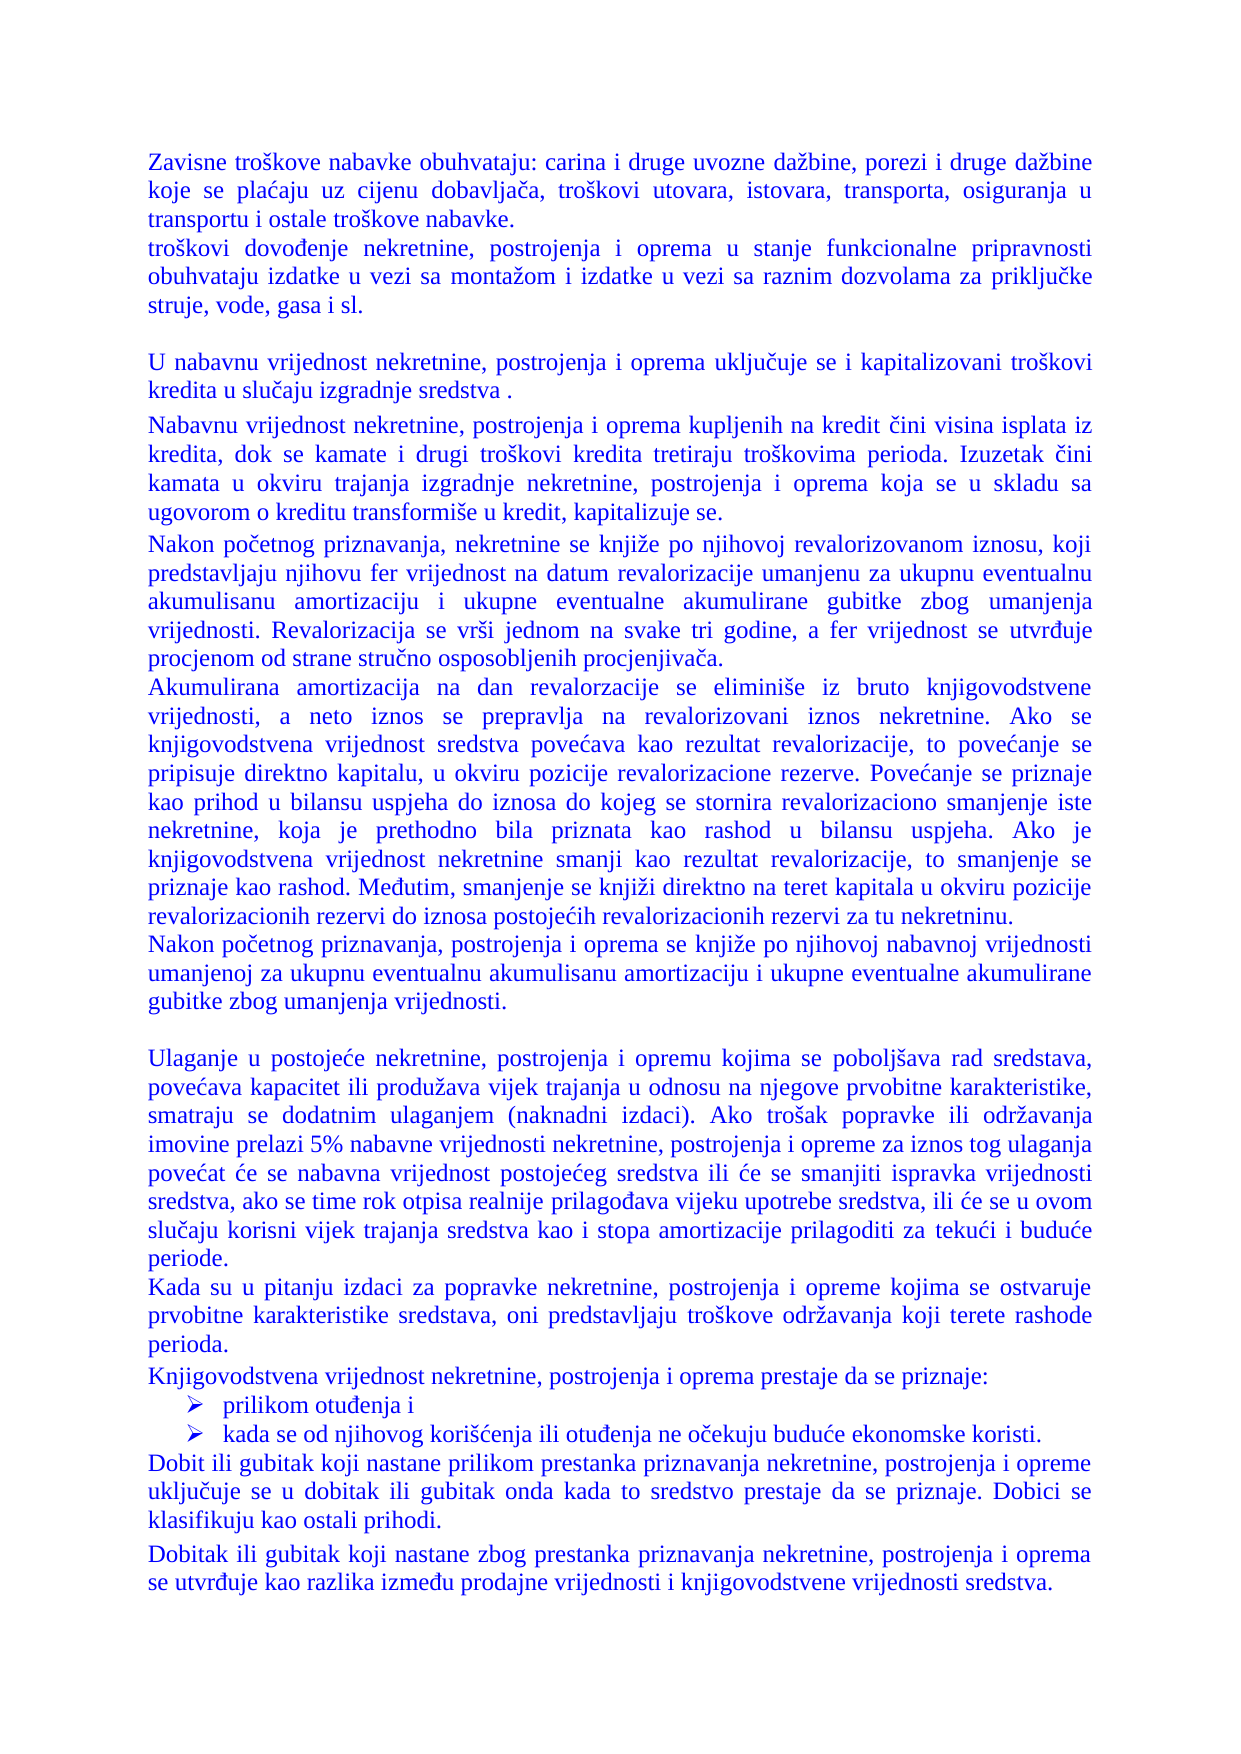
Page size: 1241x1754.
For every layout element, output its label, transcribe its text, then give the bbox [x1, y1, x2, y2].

text U nabavnu vrijednost nekretnine, postrojenja i oprema uključuje se i kapitalizovani troškovi kredita u slučaju izgradnje sredstva . [148, 347, 1093, 404]
text Dobitak ili gubitak koji nastane zbog prestanka priznavanja nekretnine, postrojenja i oprema se utvrđuje kao razlika između prodajne vrijednosti i knjigovodstvene vrijednosti sredstva. [148, 1539, 1093, 1596]
list kada se od njihovog korišćenja ili otuđenja ne očekuju buduće ekonomske koristi. [185, 1419, 1093, 1448]
list prilikom otuđenja i [185, 1391, 1093, 1419]
text Nabavnu vrijednost nekretnine, postrojenja i oprema kupljenih na kredit čini visina isplata iz kredita, dok se kamate i drugi troškovi kredita tretiraju troškovima perioda. Izuzetak čini kamata u okviru trajanja izgradnje nekretnine, postrojenja i oprema koja se u skladu sa ugovorom o kreditu transformiše u kredit, kapitalizuje se. [148, 410, 1093, 526]
text Akumulirana amortizacija na dan revalorzacije se eliminiše iz bruto knjigovodstvene vrijednosti, a neto iznos se prepravlja na revalorizovani iznos nekretnine. Ako se knjigovodstvena vrijednost sredstva povećava kao rezultat revalorizacije, to povećanje se pripisuje direktno kapitalu, u okviru pozicije revalorizacione rezerve. Povećanje se priznaje kao prihod u bilansu uspjeha do iznosa do kojeg se stornira revalorizaciono smanjenje iste nekretnine, koja je prethodno bila priznata kao rashod u bilansu uspjeha. Ako je knjigovodstvena vrijednost nekretnine smanji kao rezultat revalorizacije, to smanjenje se priznaje kao rashod. Međutim, smanjenje se knjiži direktno na teret kapitala u okviru pozicije revalorizacionih rezervi do iznosa postojećih revalorizacionih rezervi za tu nekretninu. [148, 673, 1093, 930]
text Dobit ili gubitak koji nastane prilikom prestanka priznavanja nekretnine, postrojenja i opreme uključuje se u dobitak ili gubitak onda kada to sredstvo prestaje da se priznaje. Dobici se klasifikuju kao ostali prihodi. [148, 1448, 1093, 1534]
text Zavisne troškove nabavke obuhvataju: carina i druge uvozne dažbine, porezi i druge dažbine koje se plaćaju uz cijenu dobavljača, troškovi utovara, istovara, transporta, osiguranja u transportu i ostale troškove nabavke. [148, 148, 1093, 233]
text Knjigovodstvena vrijednost nekretnine, postrojenja i oprema prestaje da se priznaje: [148, 1362, 1093, 1391]
text troškovi dovođenje nekretnine, postrojenja i oprema u stanje funkcionalne pripravnosti obuhvataju izdatke u vezi sa montažom i izdatke u vezi sa raznim dozvolama za priključke struje, vode, gasa i sl. [148, 233, 1093, 319]
text Nakon početnog priznavanja, nekretnine se knjiže po njihovoj revalorizovanom iznosu, koji predstavljaju njihovu fer vrijednost na datum revalorizacije umanjenu za ukupnu eventualnu akumulisanu amortizaciju i ukupne eventualne akumulirane gubitke zbog umanjenja vrijednosti. Revalorizacija se vrši jednom na svake tri godine, a fer vrijednost se utvrđuje procjenom od strane stručno osposobljenih procjenjivača. [148, 530, 1093, 672]
text Nakon početnog priznavanja, postrojenja i oprema se knjiže po njihovoj nabavnoj vrijednosti umanjenoj za ukupnu eventualnu akumulisanu amortizaciju i ukupne eventualne akumulirane gubitke zbog umanjenja vrijednosti. [148, 930, 1093, 1016]
text Kada su u pitanju izdaci za popravke nekretnine, postrojenja i opreme kojima se ostvaruje prvobitne karakteristike sredstava, oni predstavljaju troškove održavanja koji terete rashode perioda. [148, 1272, 1093, 1358]
text Ulaganje u postojeće nekretnine, postrojenja i opremu kojima se poboljšava rad sredstava, povećava kapacitet ili produžava vijek trajanja u odnosu na njegove prvobitne karakteristike, smatraju se dodatnim ulaganjem (naknadni izdaci). Ako trošak popravke ili održavanja imovine prelazi 5% nabavne vrijednosti nekretnine, postrojenja i opreme za iznos tog ulaganja povećat će se nabavna vrijednost postojećeg sredstva ili će se smanjiti ispravka vrijednosti sredstva, ako se time rok otpisa realnije prilagođava vijeku upotrebe sredstva, ili će se u ovom slučaju korisni vijek trajanja sredstva kao i stopa amortizacije prilagoditi za tekući i buduće periode. [148, 1044, 1093, 1272]
